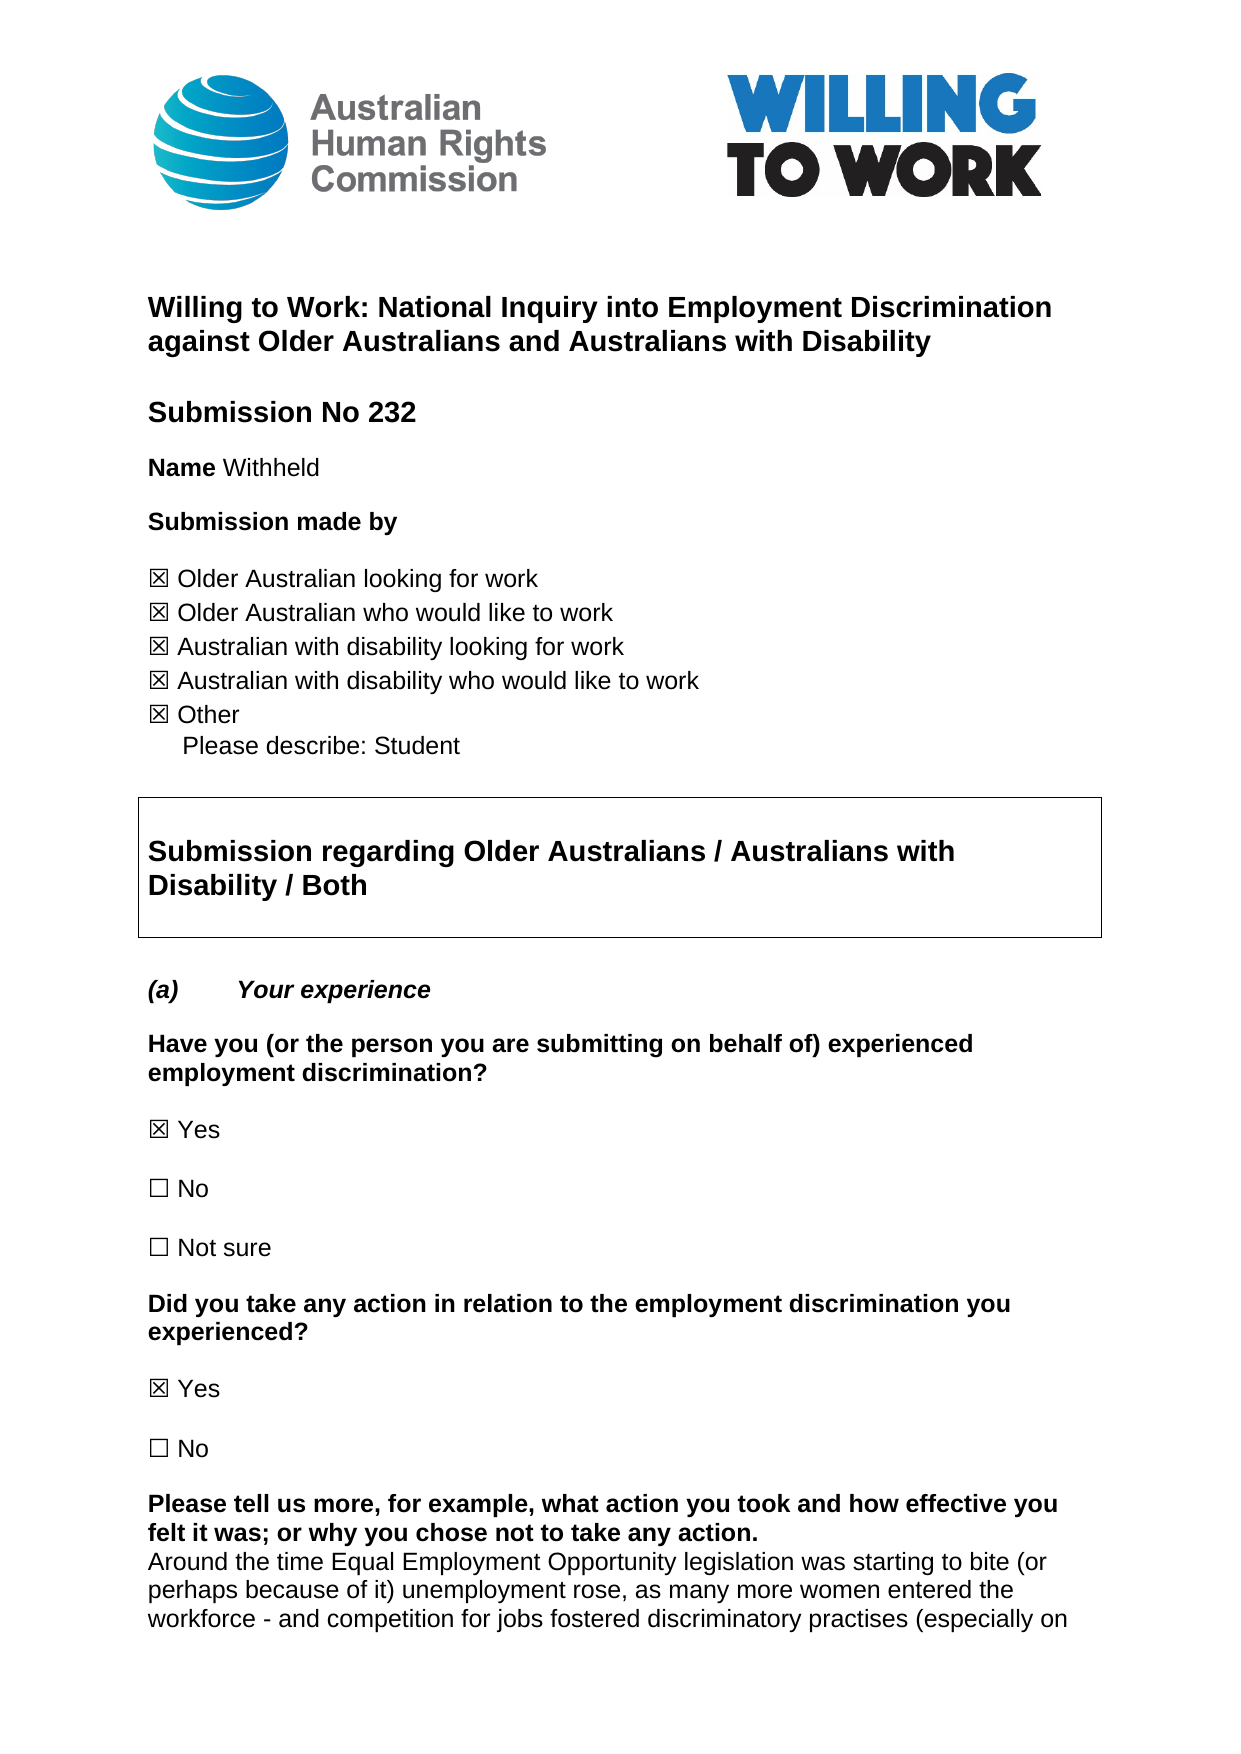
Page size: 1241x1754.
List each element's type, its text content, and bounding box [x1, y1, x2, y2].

text No [148, 1430, 1092, 1464]
text Willing to Work: National Inquiry into Employment Discrimination against Older Australians and Australians with Disability [148, 290, 1092, 357]
text Submission made by [148, 507, 1092, 536]
subtitle Submission regarding Older Australians / Australians with Disability / Both [139, 798, 1101, 937]
text Not sure [148, 1229, 1092, 1264]
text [148, 1547, 1092, 1633]
text Yes [148, 1371, 1092, 1405]
text Have you (or the person you are submitting on behalf of) experienced employment discrimination? [148, 1029, 1092, 1086]
subtitle Submission No 232 [148, 395, 1092, 428]
text Older Australian looking for work [148, 561, 1092, 595]
text Please tell us more, for example, what action you took and how effective you felt it was; or why you chose not to take any action. [148, 1489, 1092, 1547]
text Other Please describe: Student [148, 697, 1092, 760]
subtitle Your experience [148, 975, 1092, 1004]
picture [147, 73, 550, 212]
text Australian with disability who would like to work [148, 663, 1092, 697]
text No [148, 1171, 1092, 1204]
text Did you take any action in relation to the employment discrimination you experienced? [148, 1289, 1092, 1346]
text Australian with disability looking for work [148, 629, 1092, 663]
text Name Withheld [148, 453, 1092, 482]
text Older Australian who would like to work [148, 595, 1092, 629]
text Yes [148, 1111, 1092, 1146]
picture [727, 73, 1042, 197]
